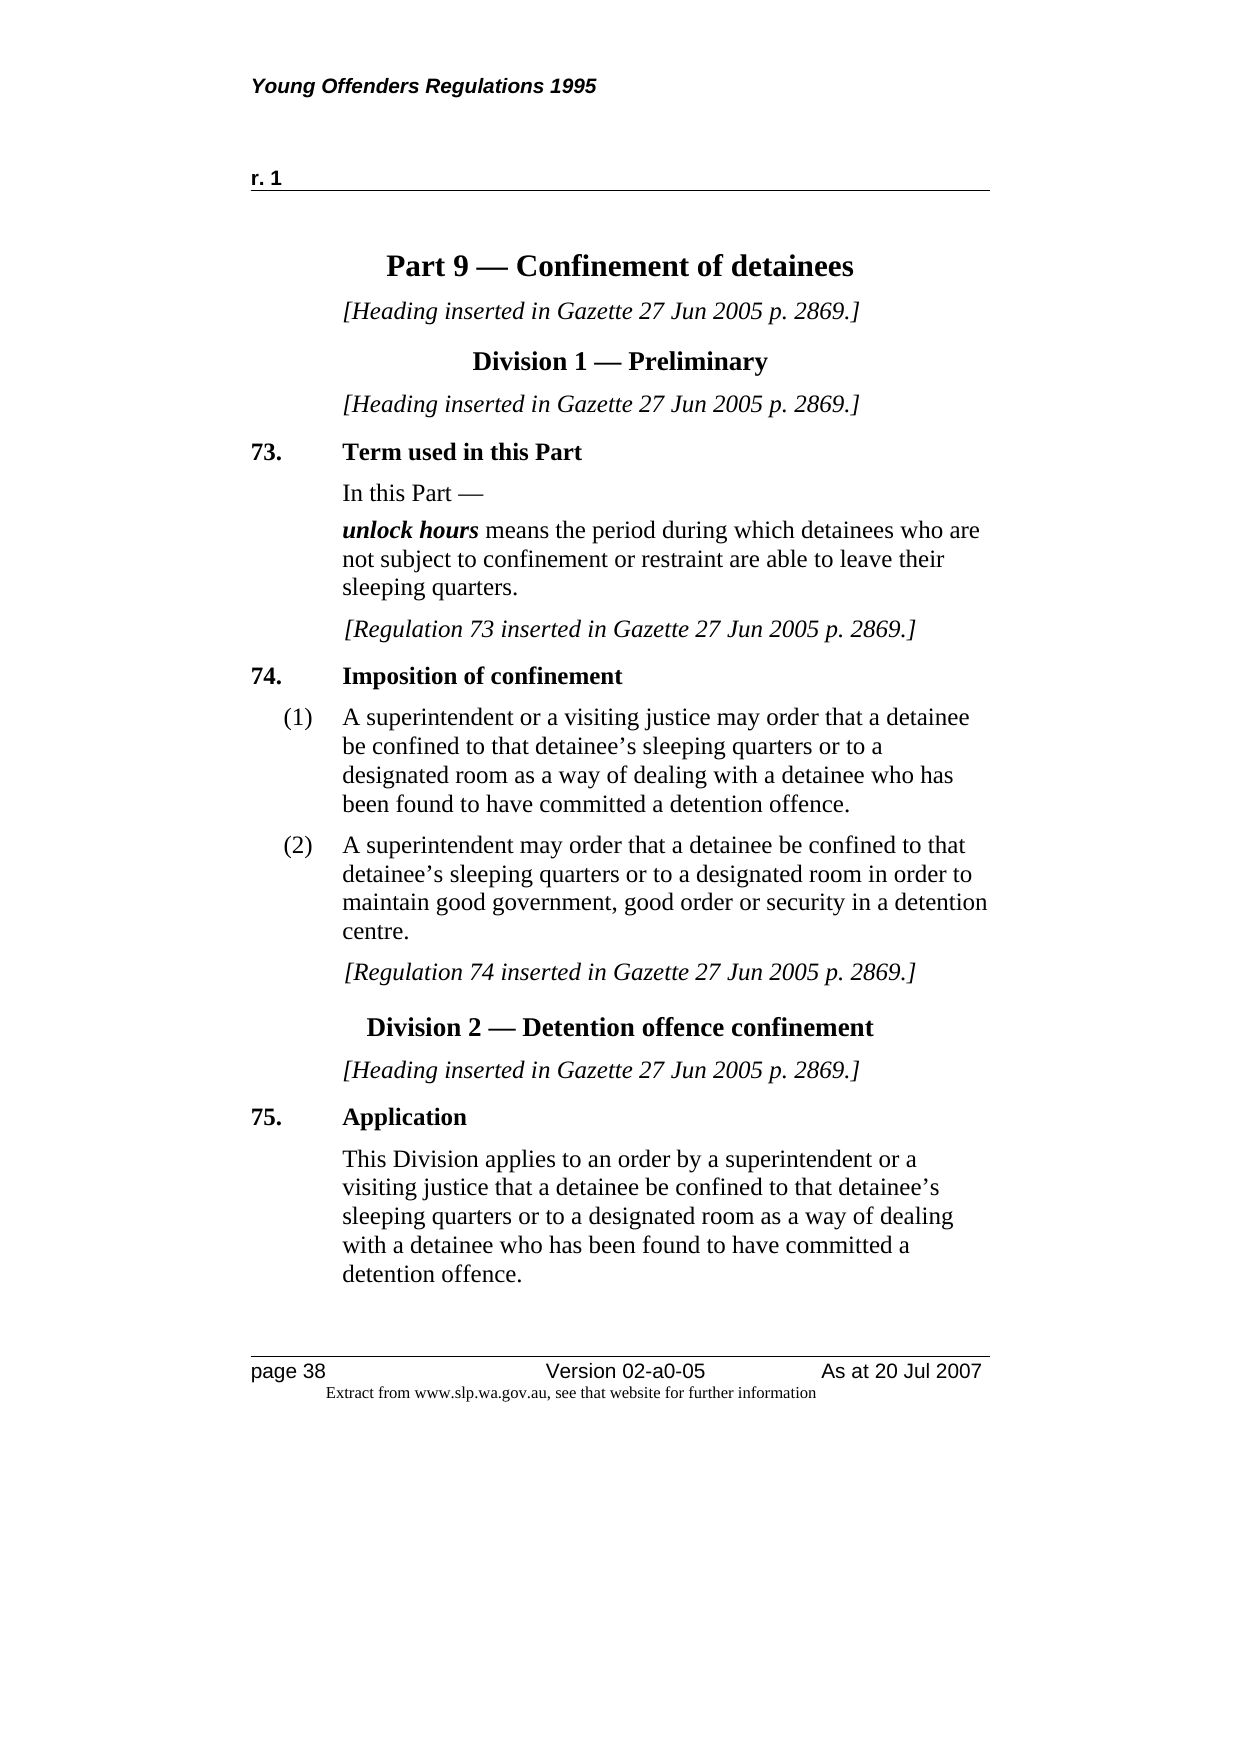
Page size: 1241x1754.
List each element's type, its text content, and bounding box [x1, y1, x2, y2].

text (2) A superintendent may order that a detainee be confined to that detainee’s sleeping quarters or to a designated room in order to maintain good government, good order or security in a detention centre. [251, 830, 990, 945]
text [Regulation 74 inserted in Gazette 27 Jun 2005 p. 2869.] [251, 957, 990, 986]
text [Regulation 73 inserted in Gazette 27 Jun 2005 p. 2869.] [251, 614, 990, 642]
text (1) A superintendent or a visiting justice may order that a detainee be confined to that detainee’s sleeping quarters or to a designated room as a way of dealing with a detainee who has been found to have committed a detention offence. [251, 702, 990, 817]
subtitle Division 1 — Preliminary [251, 346, 990, 377]
subtitle Part 9 — Confinement of detainees [251, 247, 990, 283]
subtitle Division 2 — Detention offence confinement [251, 1011, 990, 1042]
subtitle [Heading inserted in Gazette 27 Jun 2005 p. 2869.] [251, 1055, 990, 1084]
text This Division applies to an order by a superintendent or a visiting justice that a detainee be confined to that detainee’s sleeping quarters or to a designated room as a way of dealing with a detainee who has been found to have committed a detention offence. [251, 1144, 990, 1287]
subtitle [Heading inserted in Gazette 27 Jun 2005 p. 2869.] [251, 389, 990, 418]
subtitle 74. Imposition of confinement [251, 661, 990, 690]
subtitle 73. Term used in this Part [251, 437, 990, 465]
text unlock hours means the period during which detainees who are not subject to confinement or restraint are able to leave their sleeping quarters. [251, 515, 990, 601]
text In this Part — [251, 478, 990, 507]
subtitle [Heading inserted in Gazette 27 Jun 2005 p. 2869.] [251, 296, 990, 325]
subtitle 75. Application [251, 1102, 990, 1131]
